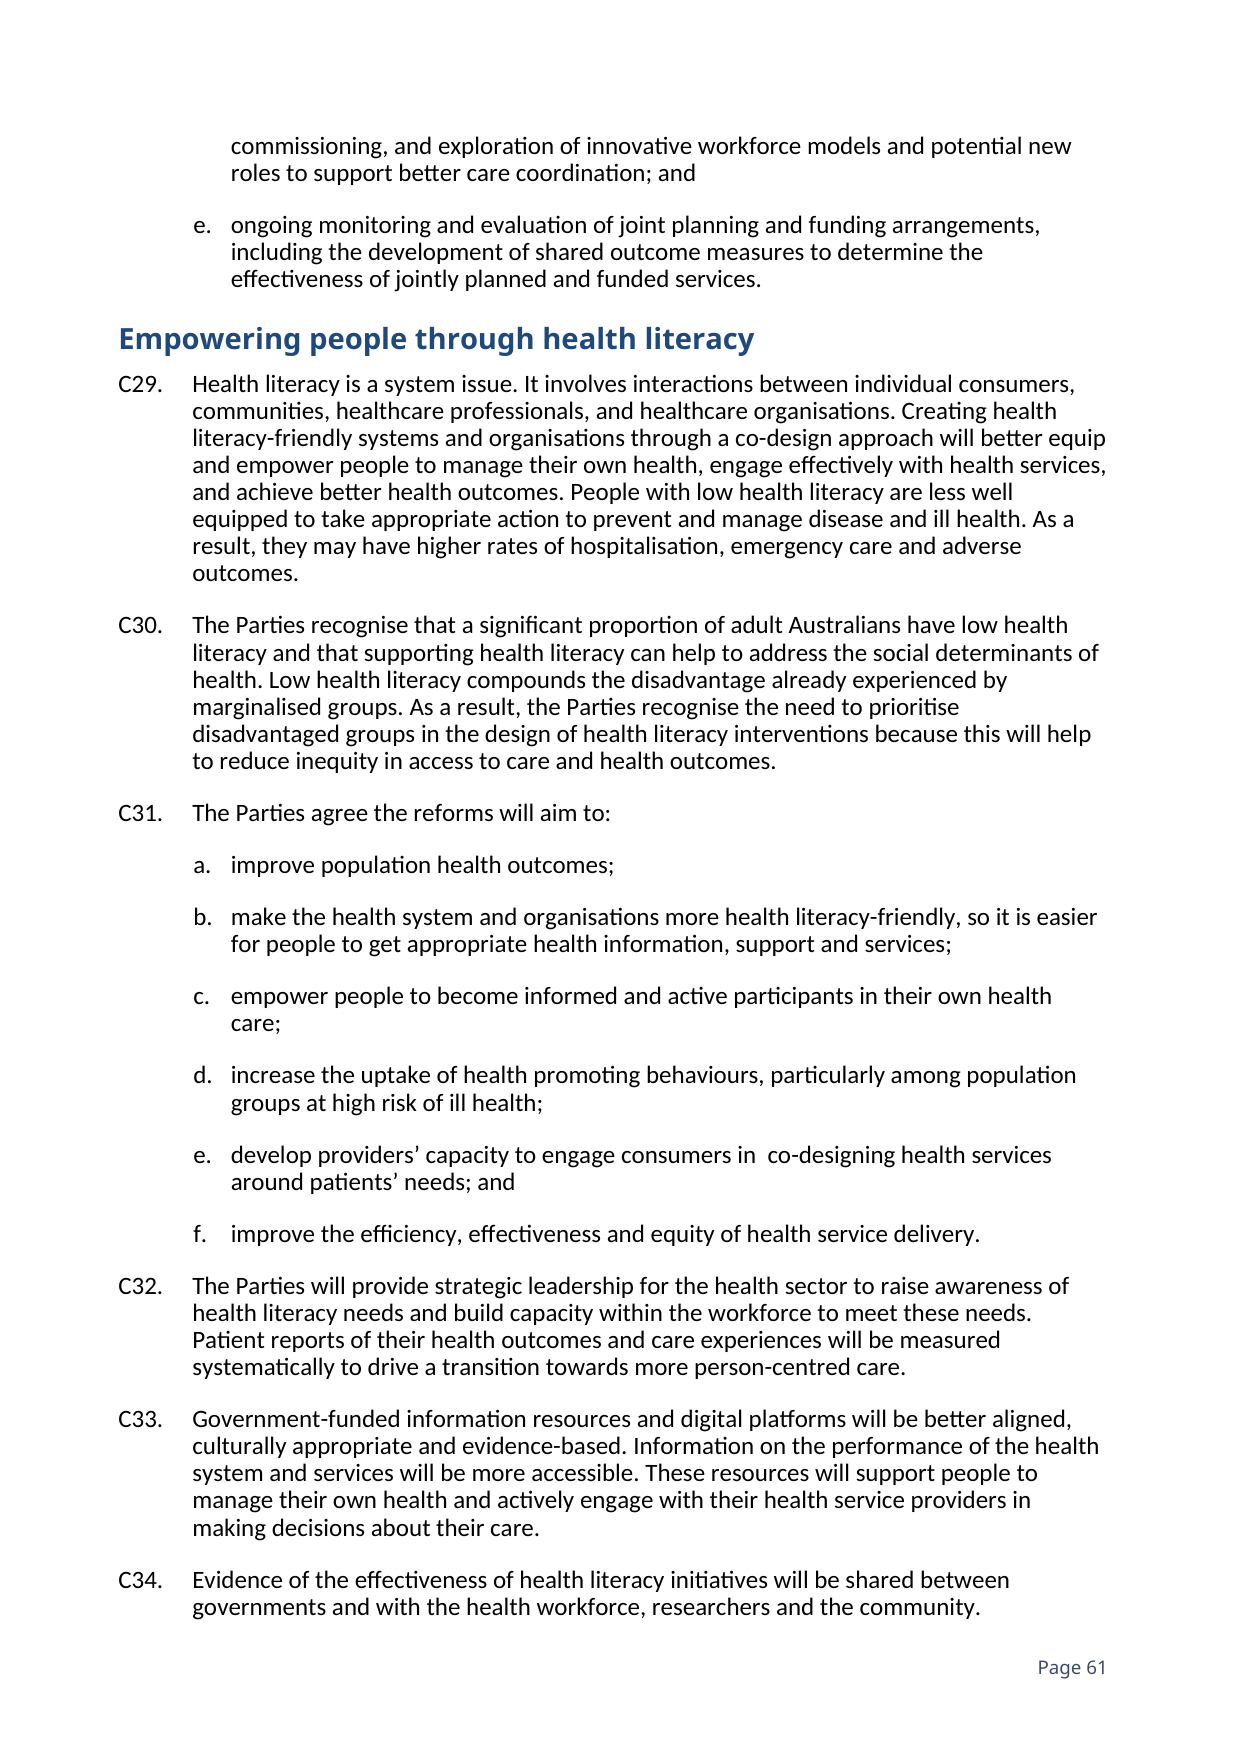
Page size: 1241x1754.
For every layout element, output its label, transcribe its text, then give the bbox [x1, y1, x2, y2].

list increase the uptake of health promoting behaviours, particularly among population groups at high risk of ill health; [193, 1062, 1107, 1116]
list Evidence of the effectiveness of health literacy initiatives will be shared between governments and with the health workforce, researchers and the community. [118, 1566, 1107, 1621]
list empower people to become informed and active participants in their own health care; [193, 983, 1107, 1037]
list improve population health outcomes; [193, 852, 1107, 879]
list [193, 133, 1107, 187]
list ongoing monitoring and evaluation of joint planning and funding arrangements, including the development of shared outcome measures to determine the effectiveness of jointly planned and funded services. [193, 212, 1107, 293]
list improve the efficiency, effectiveness and equity of health service delivery. [193, 1221, 1107, 1248]
list Government-funded information resources and digital platforms will be better aligned, culturally appropriate and evidence-based. Information on the performance of the health system and services will be more accessible. These resources will support people to manage their own health and actively engage with their health service providers in making decisions about their care. [118, 1406, 1107, 1541]
list Health literacy is a system issue. It involves interactions between individual consumers, communities, healthcare professionals, and healthcare organisations. Creating health literacy-friendly systems and organisations through a co-design approach will better equip and empower people to manage their own health, engage effectively with health services, and achieve better health outcomes. People with low health literacy are less well equipped to take appropriate action to prevent and manage disease and ill health. As a result, they may have higher rates of hospitalisation, emergency care and adverse outcomes. [118, 371, 1107, 587]
list develop providers’ capacity to engage consumers in co-designing health services around patients’ needs; and [193, 1141, 1107, 1196]
list The Parties will provide strategic leadership for the health sector to raise awareness of health literacy needs and build capacity within the workforce to meet these needs. Patient reports of their health outcomes and care experiences will be measured systematically to drive a transition towards more person-centred care. [118, 1273, 1107, 1381]
subtitle Empowering people through health literacy [118, 318, 1107, 358]
list The Parties agree the reforms will aim to: [118, 800, 1107, 827]
list make the health system and organisations more health literacy-friendly, so it is easier for people to get appropriate health information, support and services; [193, 904, 1107, 958]
list The Parties recognise that a significant proportion of adult Australians have low health literacy and that supporting health literacy can help to address the social determinants of health. Low health literacy compounds the disadvantage already experienced by marginalised groups. As a result, the Parties recognise the need to prioritise disadvantaged groups in the design of health literacy interventions because this will help to reduce inequity in access to care and health outcomes. [118, 612, 1107, 775]
